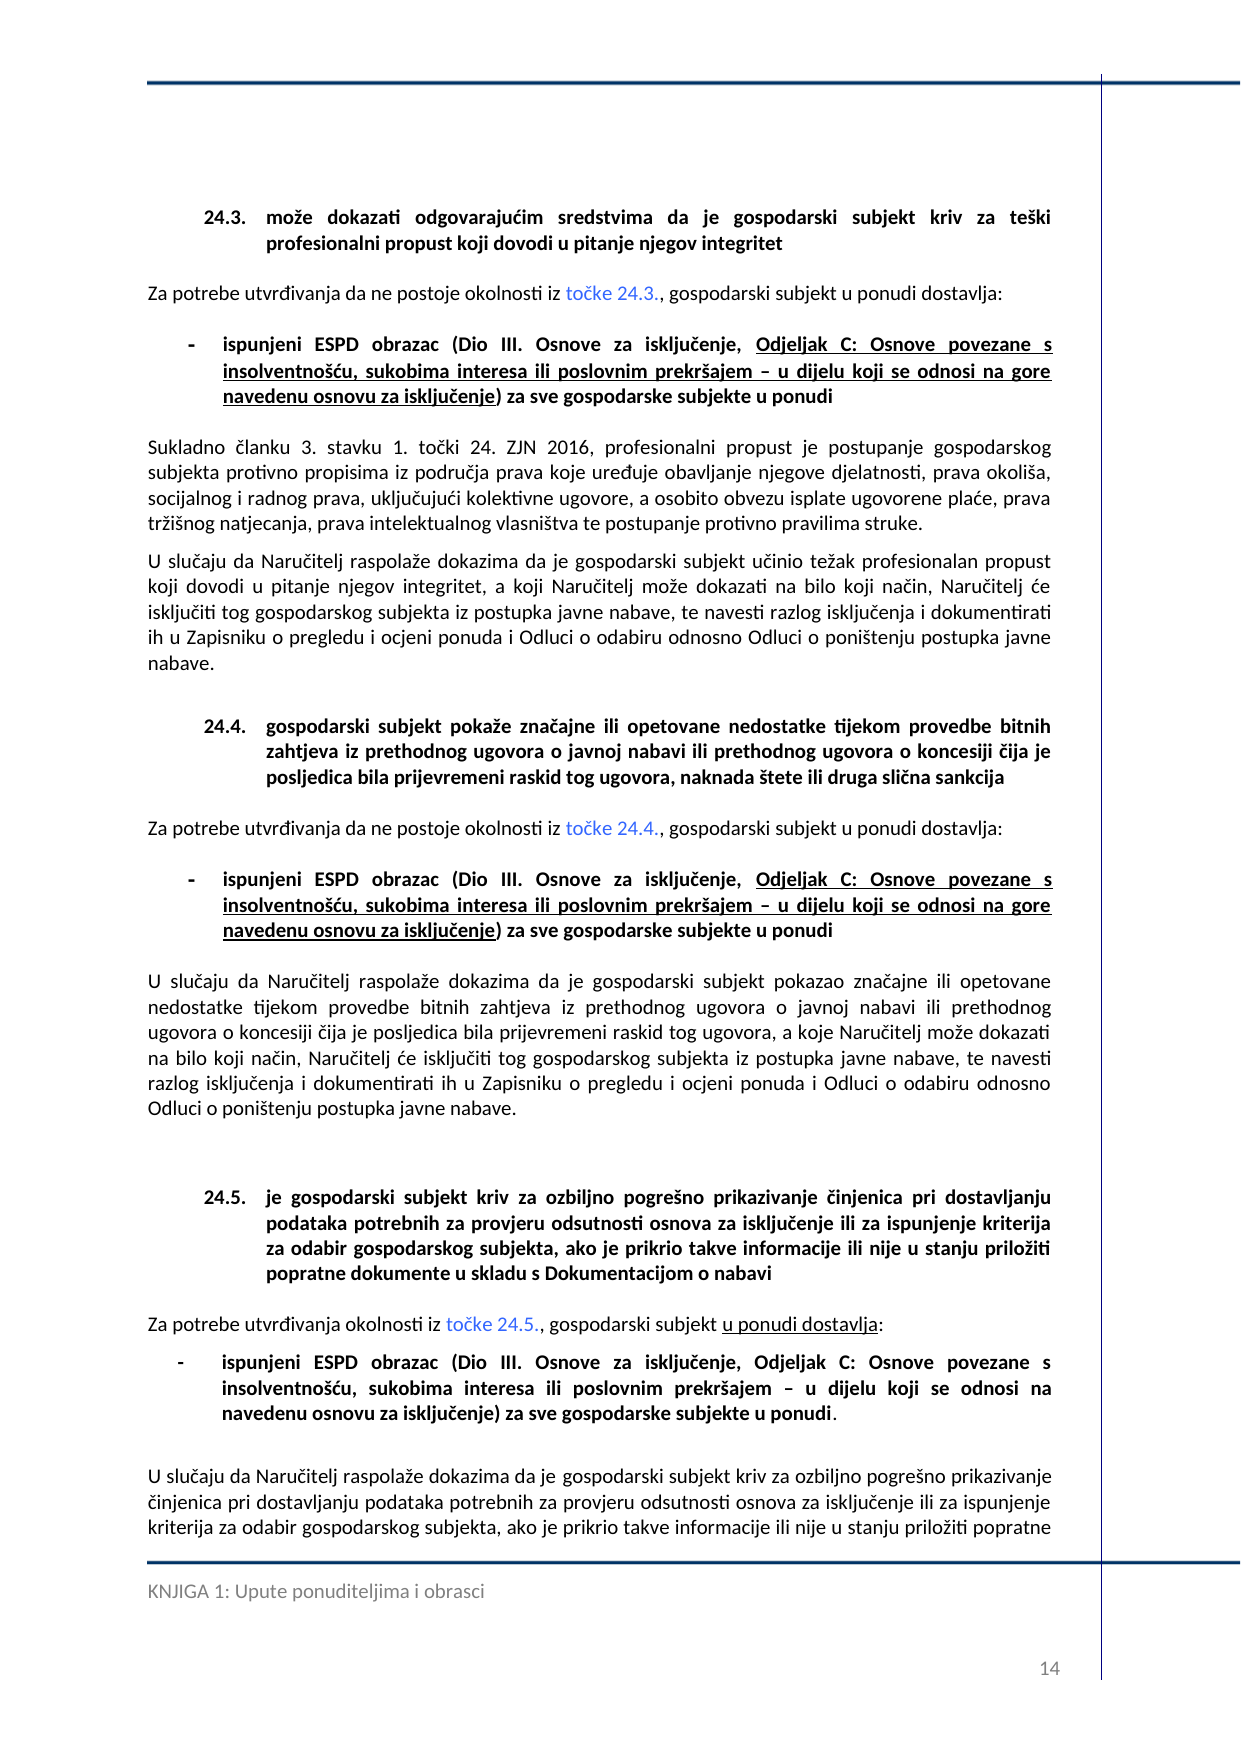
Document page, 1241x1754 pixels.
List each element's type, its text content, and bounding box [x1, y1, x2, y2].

text Sukladno članku 3. stavku 1. točki 24. ZJN 2016, profesionalni propust je postupanje gospodarskog subjekta protivno propisima iz područja prava koje uređuje obavljanje njegove djelatnosti, prava okoliša, socijalnog i radnog prava, uključujući kolektivne ugovore, a osobito obvezu isplate ugovorene plaće, prava tržišnog natjecanja, prava intelektualnog vlasništva te postupanje protivno pravilima struke. [148, 434, 1053, 536]
text Za potrebe utvrđivanja da ne postoje okolnosti iz točke 24.3., gospodarski subjekt u ponudi dostavlja: [148, 281, 1053, 306]
text U slučaju da Naručitelj raspolaže dokazima da je gospodarski subjekt učinio težak profesionalan propust koji dovodi u pitanje njegov integritet, a koji Naručitelj može dokazati na bilo koji način, Naručitelj će isključiti tog gospodarskog subjekta iz postupka javne nabave, te navesti razlog isključenja i dokumentirati ih u Zapisniku o pregledu i ocjeni ponuda i Odluci o odabiru odnosno Odluci o poništenju postupka javne nabave. [148, 548, 1053, 675]
list ispunjeni ESPD obrazac (Dio III. Osnove za isključenje, Odjeljak C: Osnove povezane s insolventnošću, sukobima interesa ili poslovnim prekršajem – u dijelu koji se odnosi na gore navedenu osnovu za isključenje) za sve gospodarske subjekte u ponudi [185, 331, 1053, 409]
list može dokazati odgovarajućim sredstvima da je gospodarski subjekt kriv za teški profesionalni propust koji dovodi u pitanje njegov integritet [203, 204, 1053, 255]
text U slučaju da Naručitelj raspolaže dokazima da je gospodarski subjekt pokazao značajne ili opetovane nedostatke tijekom provedbe bitnih zahtjeva iz prethodnog ugovora o javnoj nabavi ili prethodnog ugovora o koncesiji čija je posljedica bila prijevremeni raskid tog ugovora, a koje Naručitelj može dokazati na bilo koji način, Naručitelj će isključiti tog gospodarskog subjekta iz postupka javne nabave, te navesti razlog isključenja i dokumentirati ih u Zapisniku o pregledu i ocjeni ponuda i Odluci o odabiru odnosno Odluci o poništenju postupka javne nabave. [148, 968, 1053, 1121]
text Za potrebe utvrđivanja da ne postoje okolnosti iz točke 24.4., gospodarski subjekt u ponudi dostavlja: [148, 815, 1053, 840]
picture [1102, 1554, 1241, 1572]
list ispunjeni ESPD obrazac (Dio III. Osnove za isključenje, Odjeljak C: Osnove povezane s insolventnošću, sukobima interesa ili poslovnim prekršajem – u dijelu koji se odnosi na navedenu osnovu za isključenje) za sve gospodarske subjekte u ponudi. [177, 1349, 1053, 1426]
picture [1102, 73, 1241, 94]
text Za potrebe utvrđivanja okolnosti iz točke 24.5., gospodarski subjekt u ponudi dostavlja: [148, 1311, 1053, 1337]
list je gospodarski subjekt kriv za ozbiljno pogrešno prikazivanje činjenica pri dostavljanju podataka potrebnih za provjeru odsutnosti osnova za isključenje ili za ispunjenje kriterija za odabir gospodarskog subjekta, ako je prikrio takve informacije ili nije u stanju priložiti popratne dokumente u skladu s Dokumentacijom o nabavi [203, 1184, 1053, 1286]
picture [147, 1554, 1101, 1572]
list ispunjeni ESPD obrazac (Dio III. Osnove za isključenje, Odjeljak C: Osnove povezane s insolventnošću, sukobima interesa ili poslovnim prekršajem – u dijelu koji se odnosi na gore navedenu osnovu za isključenje) za sve gospodarske subjekte u ponudi [185, 866, 1053, 943]
picture [147, 73, 1101, 94]
list gospodarski subjekt pokaže značajne ili opetovane nedostatke tijekom provedbe bitnih zahtjeva iz prethodnog ugovora o javnoj nabavi ili prethodnog ugovora o koncesiji čija je posljedica bila prijevremeni raskid tog ugovora, naknada štete ili druga slična sankcija [203, 713, 1053, 789]
